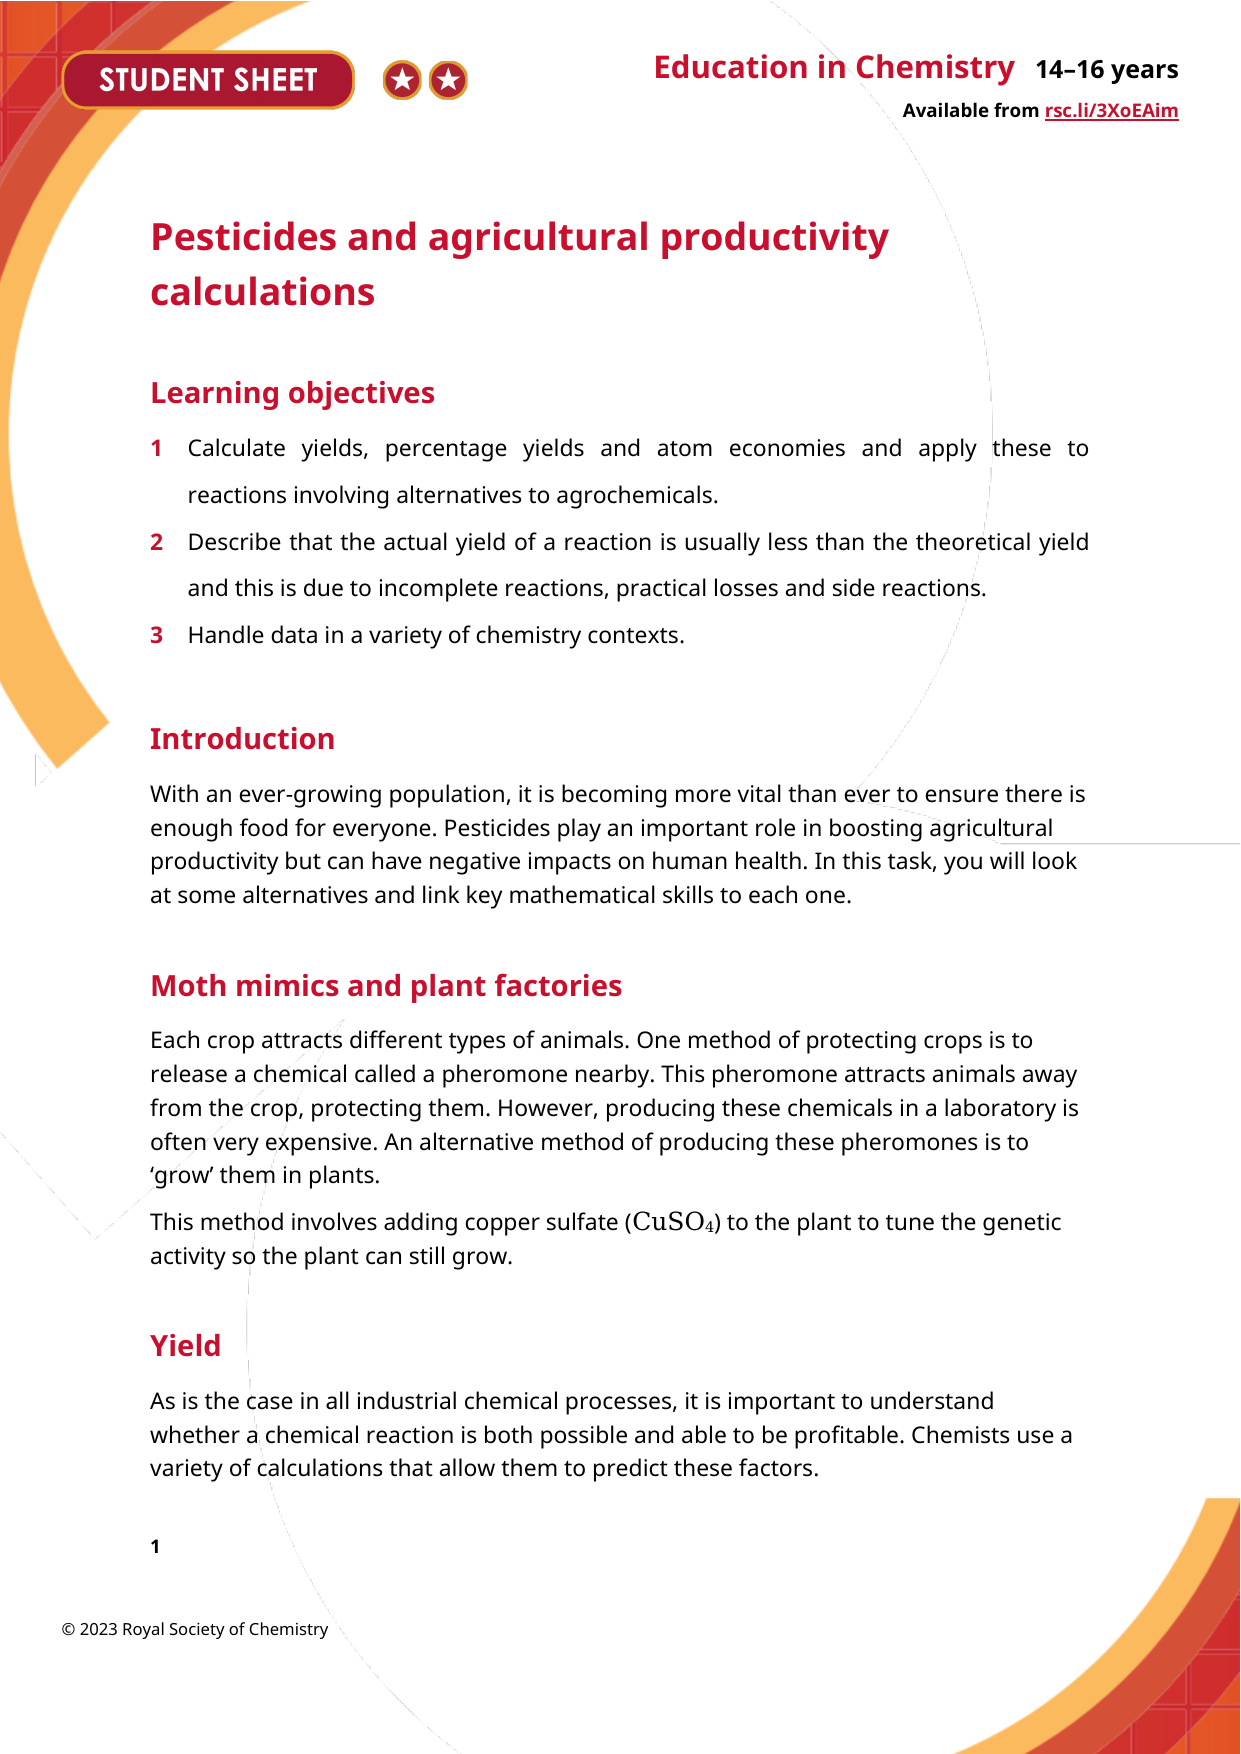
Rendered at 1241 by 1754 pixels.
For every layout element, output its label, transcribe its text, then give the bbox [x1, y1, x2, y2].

text Calculate yields, percentage yields and atom economies and apply these to reactions involving alternatives to agrochemicals. [150, 432, 1090, 510]
text Moth mimics and plant factories [150, 965, 1090, 1004]
text Pesticides and agricultural productivity calculations [150, 210, 1090, 316]
text With an ever-growing population, it is becoming more vital than ever to ensure there is enough food for everyone. Pesticides play an important role in boosting agricultural productivity but can have negative impacts on human health. In this task, you will look at some alternatives and link key mathematical skills to each one. [150, 778, 1090, 910]
text As is the case in all industrial chemical processes, it is important to understand whether a chemical reaction is both possible and able to be profitable. Chemists use a variety of calculations that allow them to predict these factors. [150, 1385, 1090, 1484]
text Introduction [150, 718, 1090, 758]
text Learning objectives [150, 372, 1090, 412]
picture [382, 60, 422, 100]
text Handle data in a variety of chemistry contexts. [150, 619, 1090, 651]
text Each crop attracts different types of animals. One method of protecting crops is to release a chemical called a pheromone nearby. This pheromone attracts animals away from the crop, protecting them. However, producing these chemicals in a laboratory is often very expensive. An alternative method of producing these pheromones is to ‘grow’ them in plants. [150, 1024, 1090, 1191]
text Yield [150, 1325, 1090, 1365]
text Describe that the actual yield of a reaction is usually less than the theoretical yield and this is due to incomplete reactions, practical losses and side reactions. [150, 526, 1090, 604]
picture [61, 50, 355, 110]
picture [428, 61, 468, 100]
text This method involves adding copper sulfate (CuSO4) to the plant to tune the genetic activity so the plant can still grow. [150, 1206, 1090, 1271]
